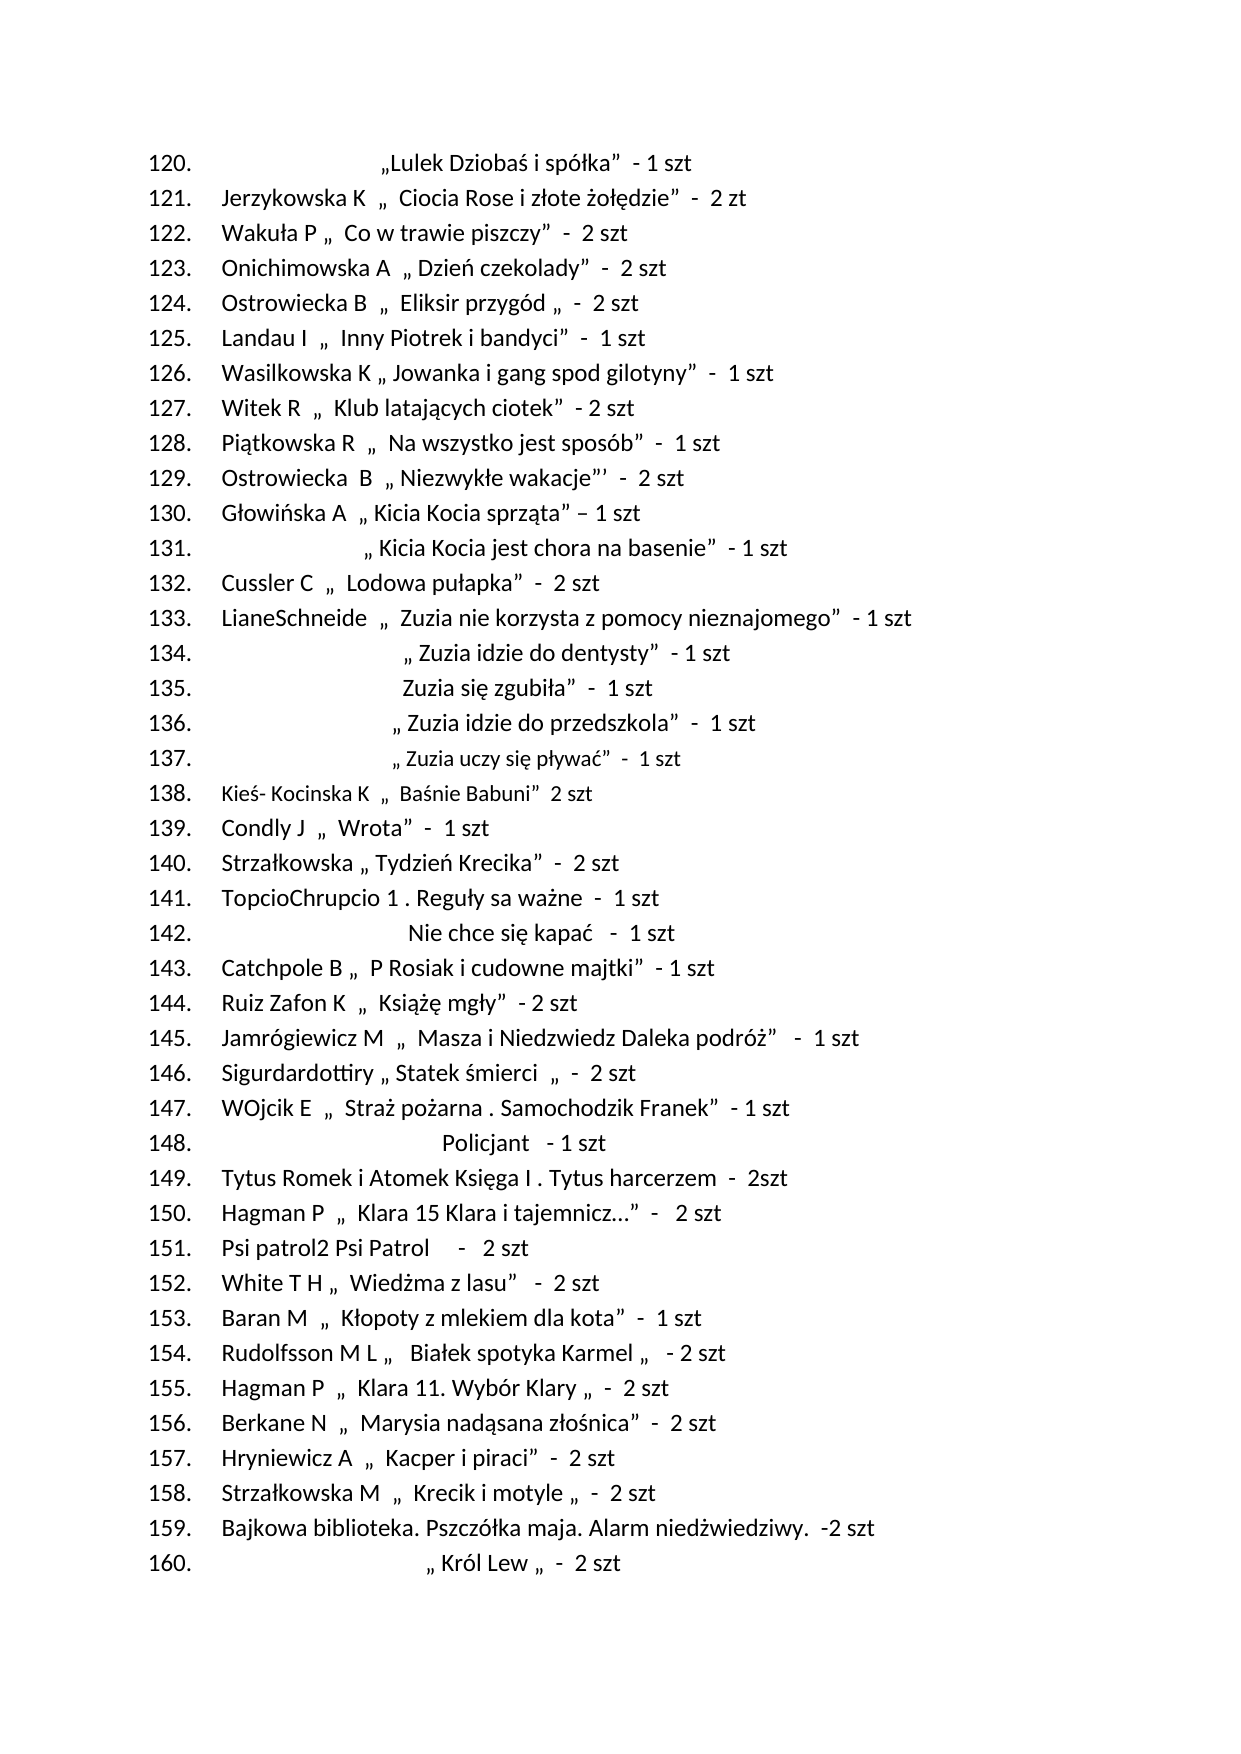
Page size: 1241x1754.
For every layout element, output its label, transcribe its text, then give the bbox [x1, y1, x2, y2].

list „ Zuzia idzie do dentysty” - 1 szt [148, 638, 1093, 668]
list „ Kicia Kocia jest chora na basenie” - 1 szt [148, 533, 1093, 563]
list „ Zuzia idzie do przedszkola” - 1 szt [148, 708, 1093, 738]
list Jerzykowska K „ Ciocia Rose i złote żołędzie” - 2 zt [148, 183, 1093, 213]
list Hagman P „ Klara 11. Wybór Klary „ - 2 szt [148, 1373, 1093, 1403]
list Hagman P „ Klara 15 Klara i tajemnicz…” - 2 szt [148, 1198, 1093, 1228]
list „ Zuzia uczy się pływać” - 1 szt [148, 743, 1093, 773]
list Psi patrol2 Psi Patrol - 2 szt [148, 1233, 1093, 1263]
list TopcioChrupcio 1 . Reguły sa ważne - 1 szt [148, 883, 1093, 913]
list Kieś- Kocinska K „ Baśnie Babuni” 2 szt [148, 778, 1093, 808]
list Nie chce się kapać - 1 szt [148, 918, 1093, 948]
list LianeSchneide „ Zuzia nie korzysta z pomocy nieznajomego” - 1 szt [148, 603, 1093, 633]
list Witek R „ Klub latających ciotek” - 2 szt [148, 393, 1093, 423]
list Sigurdardottiry „ Statek śmierci „ - 2 szt [148, 1058, 1093, 1088]
list Ostrowiecka B „ Eliksir przygód „ - 2 szt [148, 288, 1093, 318]
list Hryniewicz A „ Kacper i piraci” - 2 szt [148, 1443, 1093, 1473]
list Jamrógiewicz M „ Masza i Niedzwiedz Daleka podróż” - 1 szt [148, 1023, 1093, 1053]
list Cussler C „ Lodowa pułapka” - 2 szt [148, 568, 1093, 598]
list Wasilkowska K „ Jowanka i gang spod gilotyny” - 1 szt [148, 358, 1093, 388]
list WOjcik E „ Straż pożarna . Samochodzik Franek” - 1 szt [148, 1093, 1093, 1123]
list Policjant - 1 szt [148, 1128, 1093, 1158]
list Bajkowa biblioteka. Pszczółka maja. Alarm niedżwiedziwy. -2 szt [148, 1513, 1093, 1543]
list Piątkowska R „ Na wszystko jest sposób” - 1 szt [148, 428, 1093, 458]
list Berkane N „ Marysia nadąsana złośnica” - 2 szt [148, 1408, 1093, 1438]
list Landau I „ Inny Piotrek i bandyci” - 1 szt [148, 323, 1093, 353]
list Strzałkowska M „ Krecik i motyle „ - 2 szt [148, 1478, 1093, 1508]
list Głowińska A „ Kicia Kocia sprząta” – 1 szt [148, 498, 1093, 528]
list Wakuła P „ Co w trawie piszczy” - 2 szt [148, 218, 1093, 248]
list Strzałkowska „ Tydzień Krecika” - 2 szt [148, 848, 1093, 878]
list „ Król Lew „ - 2 szt [148, 1548, 1093, 1578]
list Onichimowska A „ Dzień czekolady” - 2 szt [148, 253, 1093, 283]
list Baran M „ Kłopoty z mlekiem dla kota” - 1 szt [148, 1303, 1093, 1333]
list Zuzia się zgubiła” - 1 szt [148, 673, 1093, 703]
list „Lulek Dziobaś i spółka” - 1 szt [148, 148, 1093, 178]
list Tytus Romek i Atomek Księga I . Tytus harcerzem - 2szt [148, 1163, 1093, 1193]
list Ostrowiecka B „ Niezwykłe wakacje”’ - 2 szt [148, 463, 1093, 493]
list Rudolfsson M L „ Białek spotyka Karmel „ - 2 szt [148, 1338, 1093, 1368]
list White T H „ Wiedżma z lasu” - 2 szt [148, 1268, 1093, 1298]
list Catchpole B „ P Rosiak i cudowne majtki” - 1 szt [148, 953, 1093, 983]
list Ruiz Zafon K „ Książę mgły” - 2 szt [148, 988, 1093, 1018]
list Condly J „ Wrota” - 1 szt [148, 813, 1093, 843]
